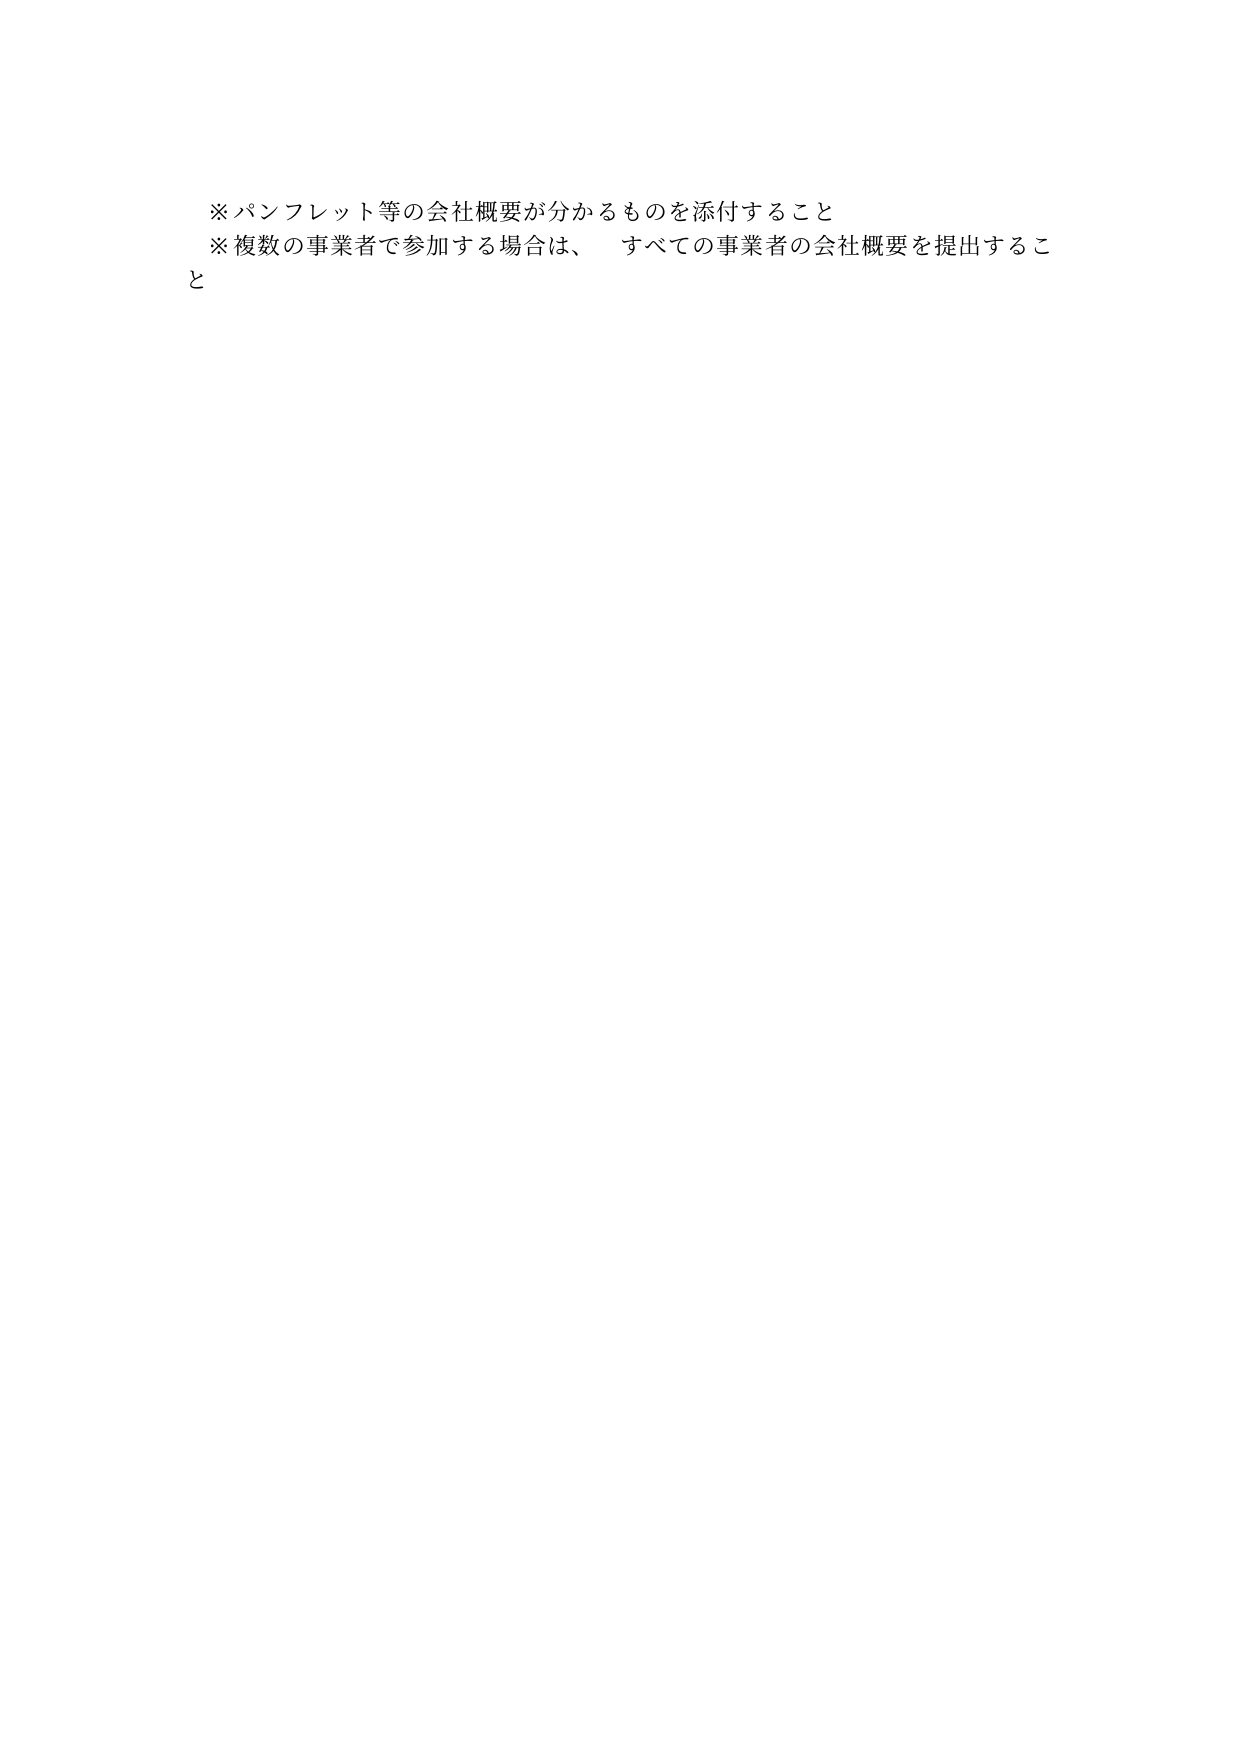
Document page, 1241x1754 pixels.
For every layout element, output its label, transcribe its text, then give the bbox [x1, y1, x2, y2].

text ※複数の事業者で参加する場合は、 すべての事業者の会社概要を提出すること [185, 228, 1055, 296]
text ※パンフレット等の会社概要が分かるものを添付すること [185, 194, 1055, 228]
